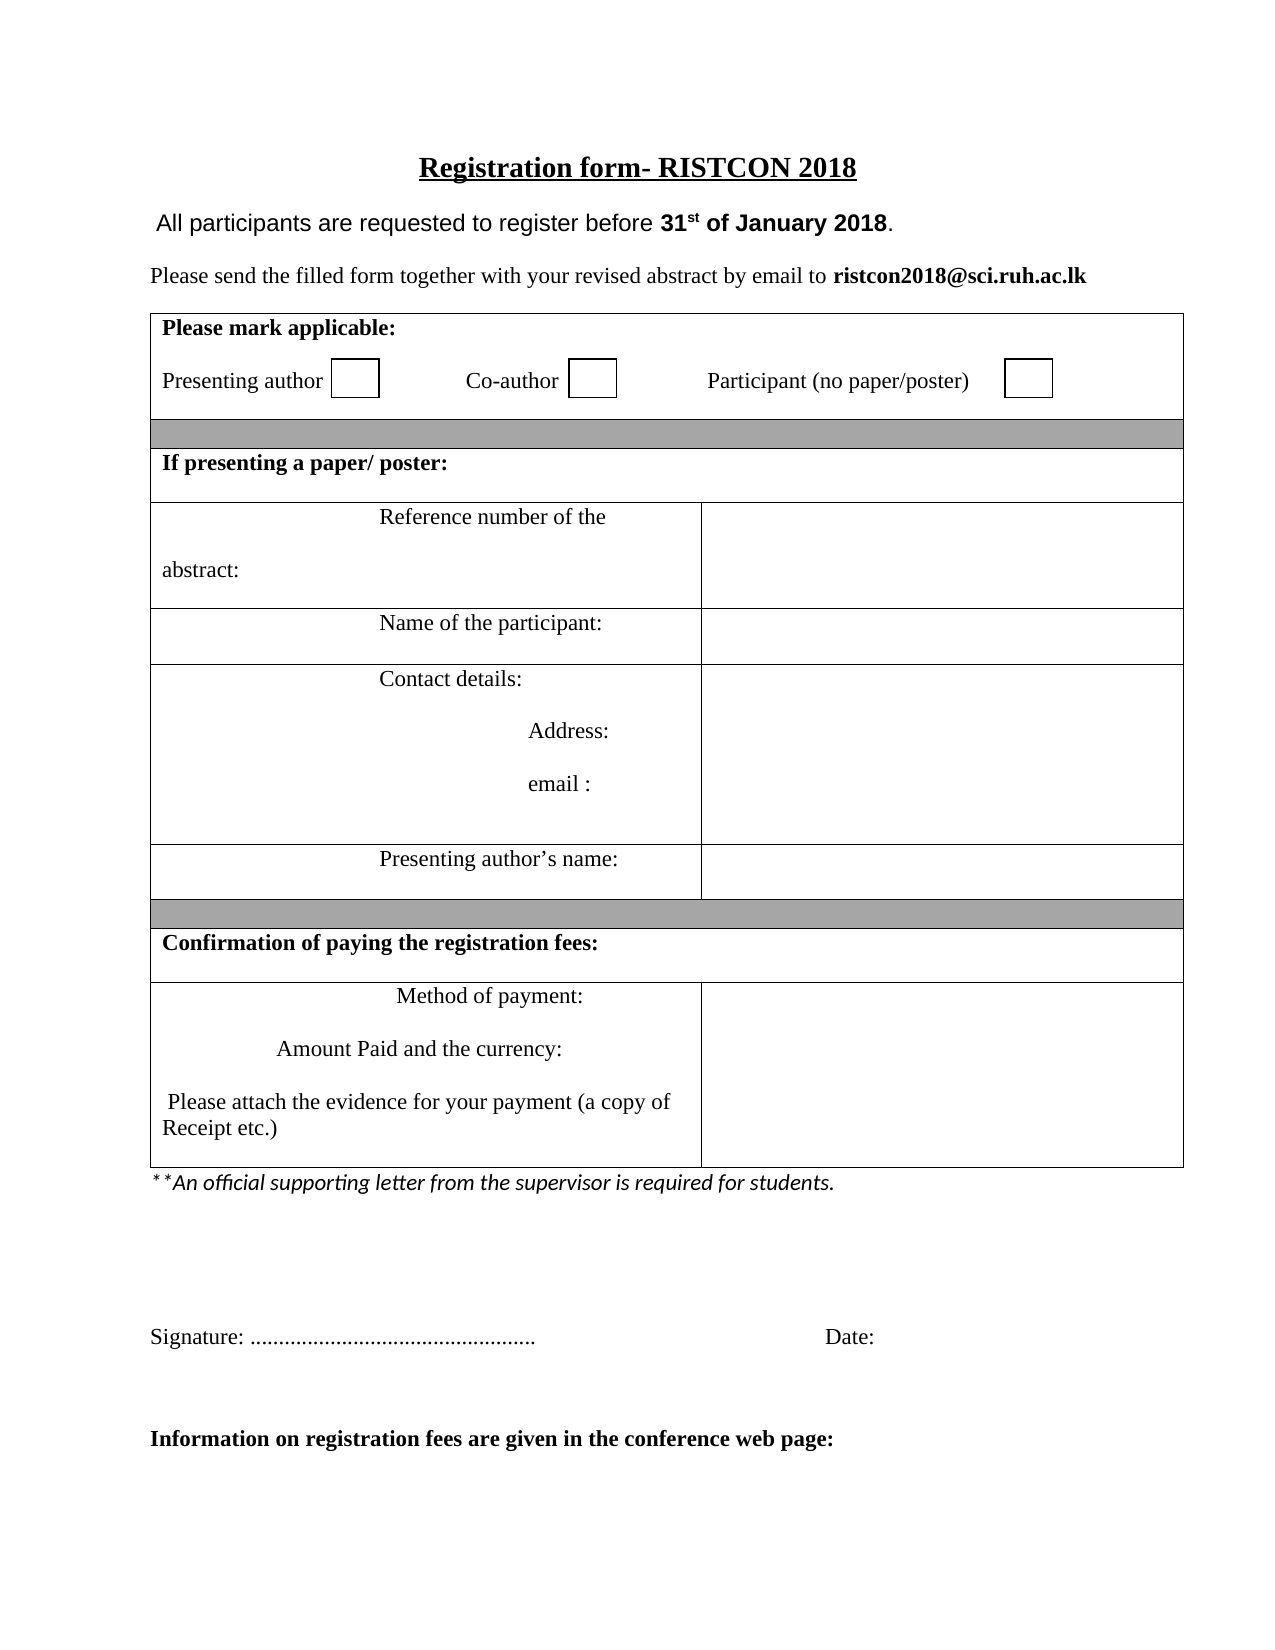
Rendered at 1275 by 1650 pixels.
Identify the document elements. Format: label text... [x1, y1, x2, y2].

table_cell [151, 420, 1183, 448]
table_cell Reference number of the abstract: [151, 503, 701, 608]
table_cell Contact details: Address: email : [151, 665, 701, 843]
table_cell If presenting a paper/ poster: [151, 449, 1183, 502]
table_cell [702, 609, 1183, 664]
table_cell Name of the participant: [151, 609, 701, 664]
text Information on registration fees are given in the conference web page: [150, 1425, 1125, 1452]
table_cell [702, 845, 1183, 899]
text Registration form- RISTCON 2018 [150, 150, 1125, 183]
table_header Please mark applicable: Presenting author Co-author Participant (no paper/poster) [151, 314, 1183, 419]
table_cell [702, 665, 1183, 843]
table_cell [151, 900, 1183, 928]
table_cell Confirmation of paying the registration fees: [151, 929, 1183, 982]
text Signature: .................................................. Date: [150, 1323, 1125, 1349]
table_cell Presenting author’s name: [151, 845, 701, 899]
text All participants are requested to register before 31st of January 2018. [150, 209, 1125, 237]
table_cell Method of payment: Amount Paid and the currency: Please attach the evidence for your payment (a copy of Receipt etc.) [151, 983, 701, 1167]
text **An official supporting letter from the supervisor is required for students. [150, 1168, 1125, 1196]
text Please send the filled form together with your revised abstract by email to ristcon2018@sci.ruh.ac.lk [150, 262, 1125, 288]
table_cell [702, 503, 1183, 608]
table_cell [702, 983, 1183, 1167]
